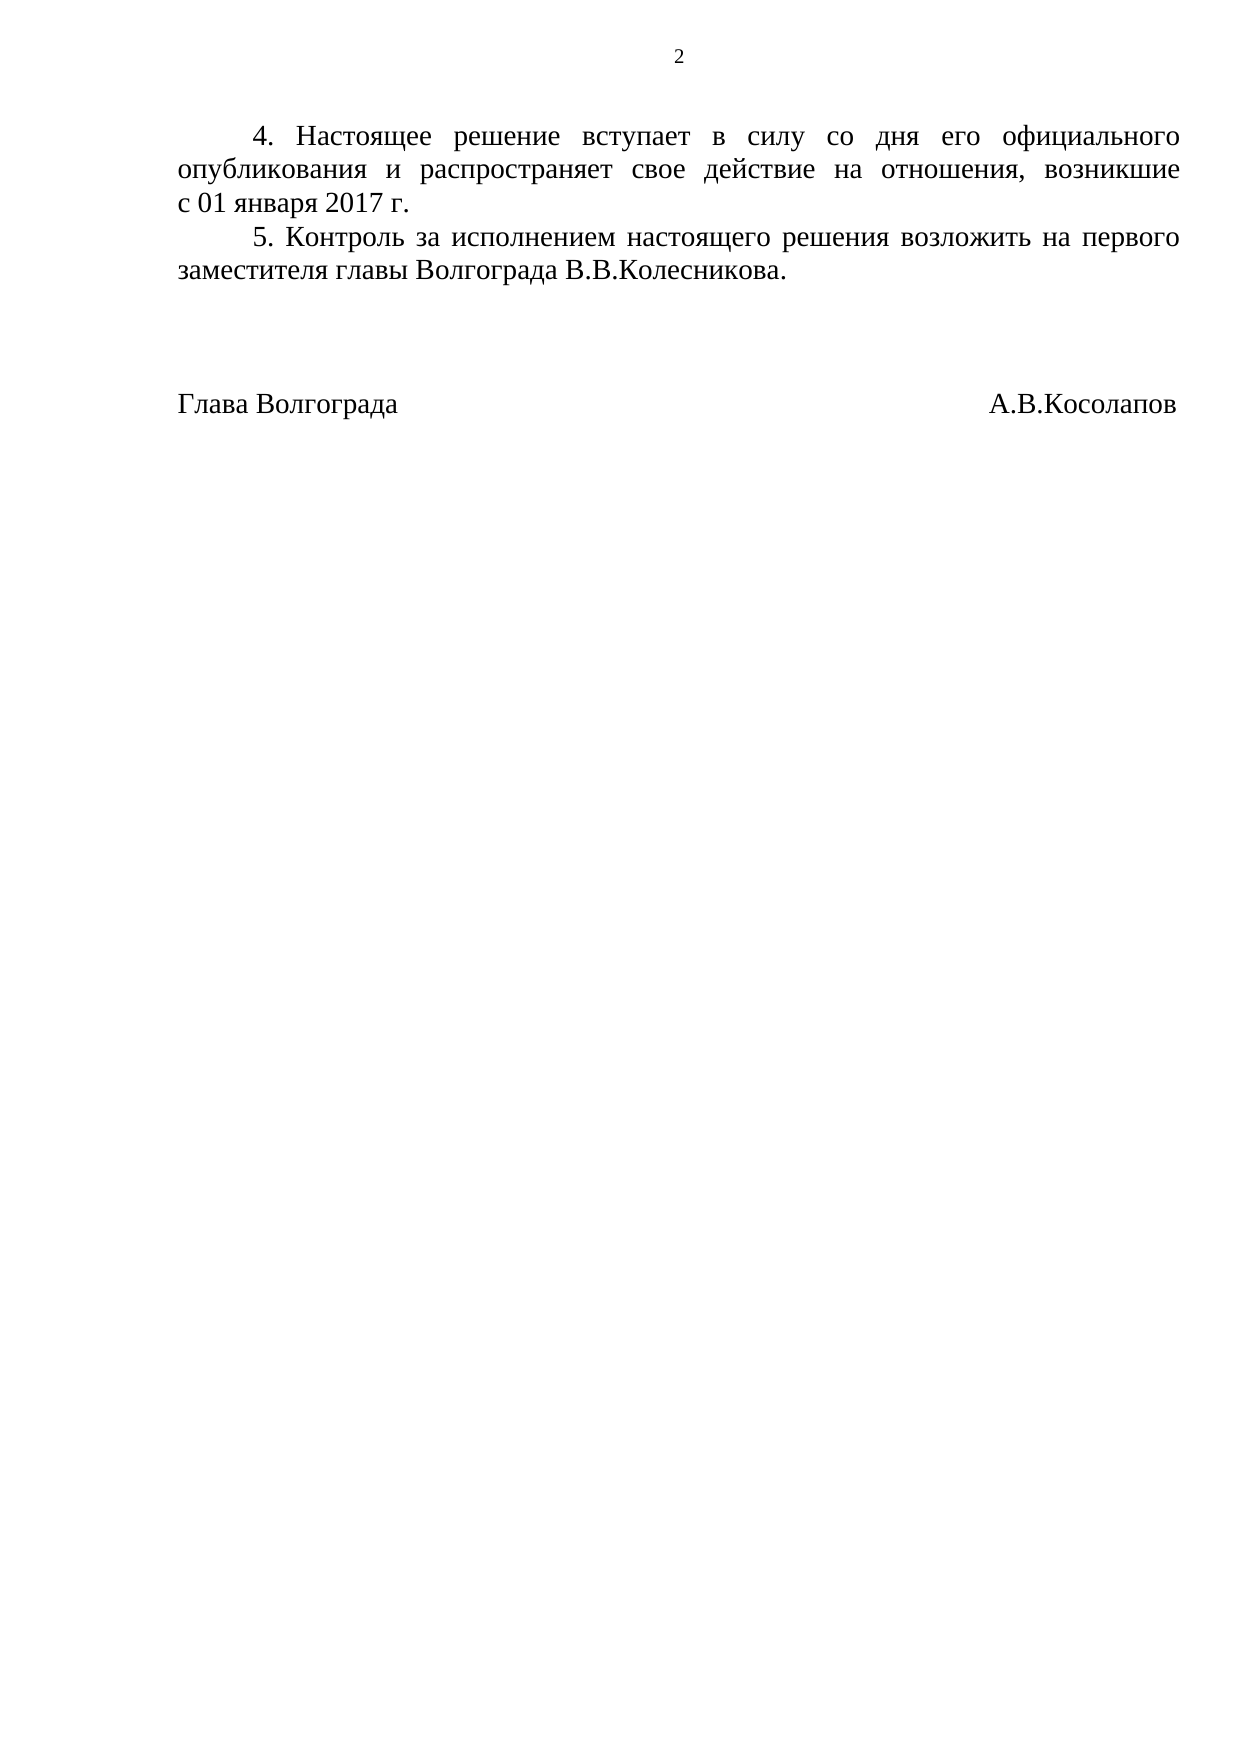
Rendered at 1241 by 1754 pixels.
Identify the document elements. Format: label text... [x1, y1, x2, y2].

text 5. Контроль за исполнением настоящего решения возложить на первого заместителя главы Волгограда В.В.Колесникова. [177, 219, 1181, 286]
text Глава Волгограда А.В.Косолапов [177, 386, 1181, 420]
text 4. Настоящее решение вступает в силу со дня его официального опубликования и распространяет свое действие на отношения, возникшие с 01 января 2017 г. [177, 118, 1181, 219]
